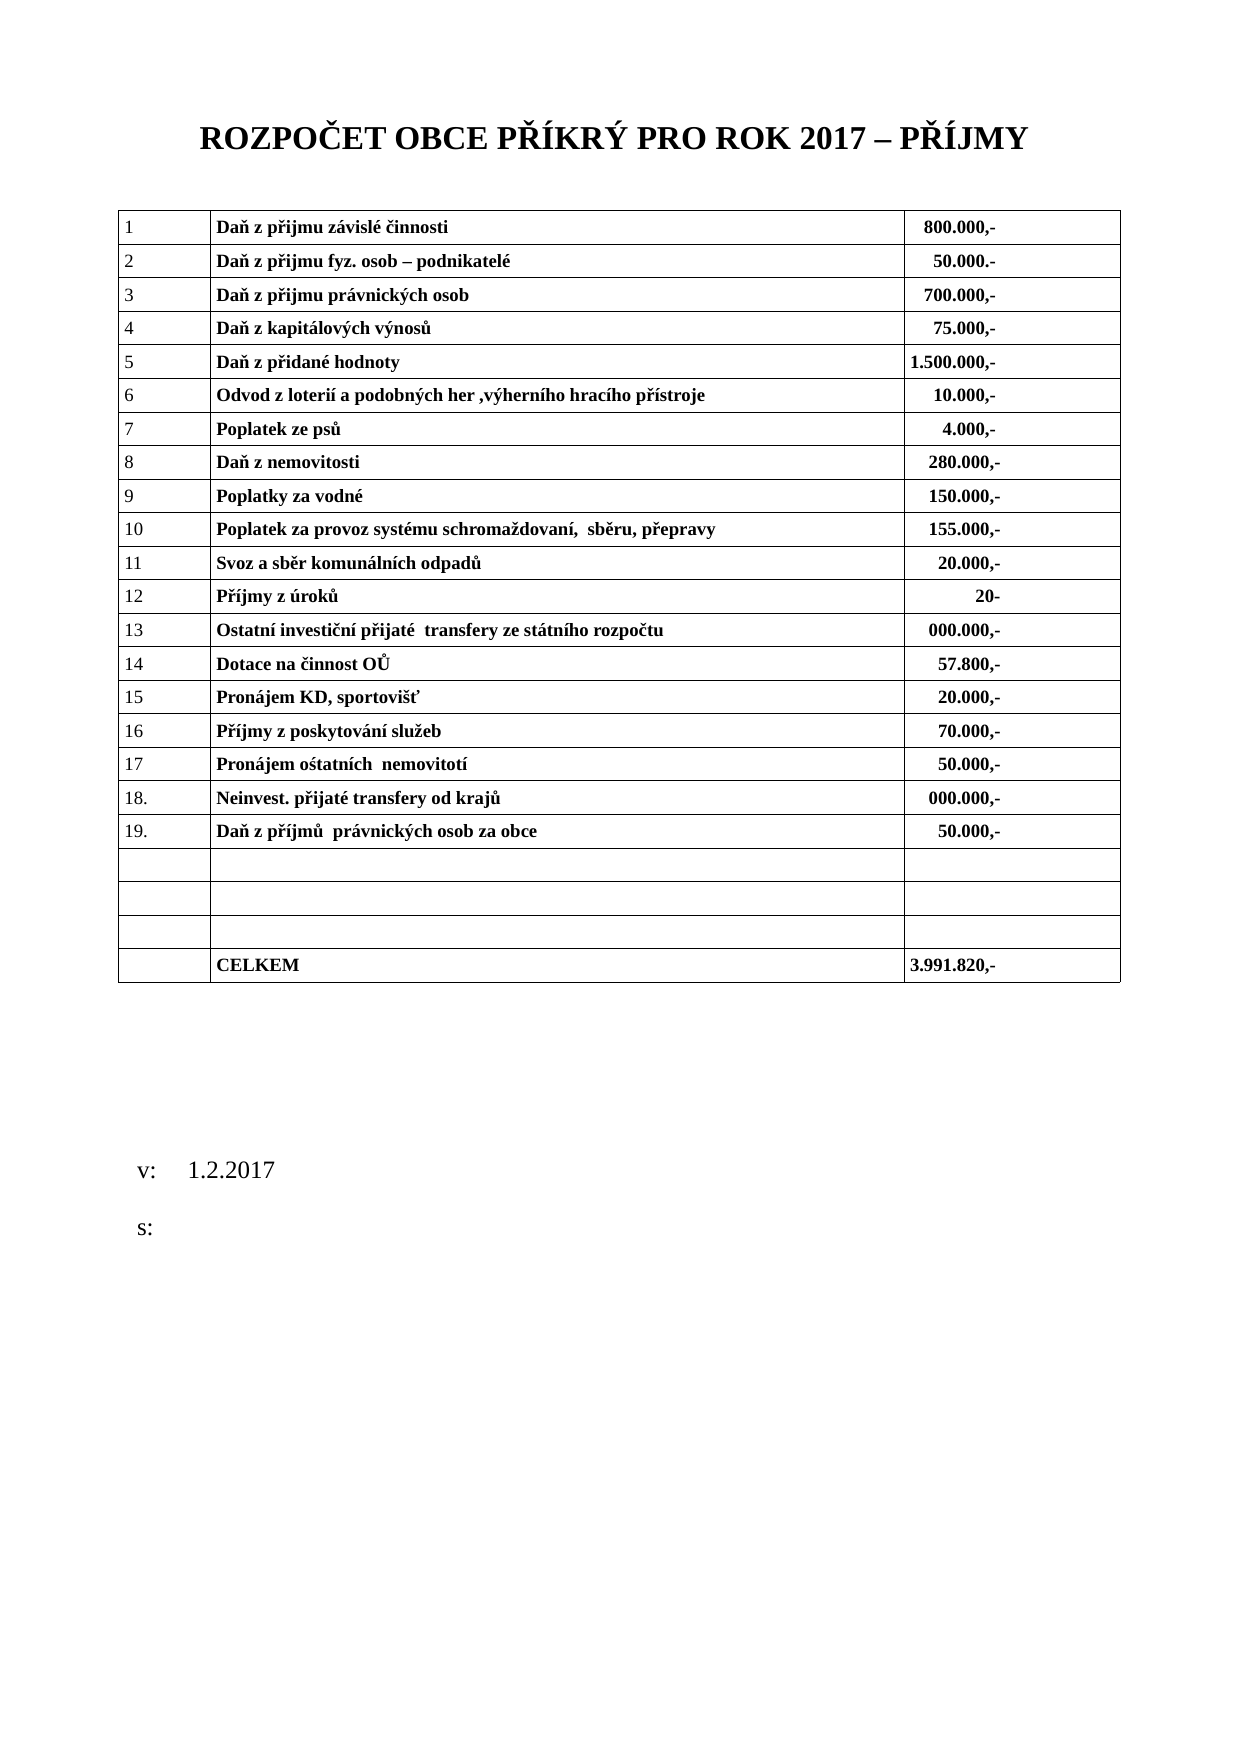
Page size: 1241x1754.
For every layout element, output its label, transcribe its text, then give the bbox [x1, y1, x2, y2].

table_cell 4 [119, 312, 210, 344]
table_cell 18. [119, 781, 210, 814]
table_cell [119, 849, 210, 881]
table_cell Daň z nemovitosti [211, 446, 904, 478]
table_cell 1.500.000,- [905, 345, 1120, 378]
table_cell 17 [119, 748, 210, 780]
table_cell 16 [119, 714, 210, 747]
table_cell 000.000,- [905, 781, 1120, 814]
table_cell 10 [119, 513, 210, 546]
table_cell Poplatek za provoz systému schromaždovaní, sběru, přepravy [211, 513, 904, 546]
table_cell [119, 882, 210, 914]
table_cell 155.000,- [905, 513, 1120, 546]
table_cell [905, 849, 1120, 881]
table_cell [119, 949, 210, 982]
table_cell 15 [119, 681, 210, 713]
table_cell Pronájem ośtatních nemovitotí [211, 748, 904, 780]
table_cell Poplatek ze psů [211, 413, 904, 445]
table_cell 70.000,- [905, 714, 1120, 747]
table_cell Pronájem KD, sportovišť [211, 681, 904, 713]
table_cell [211, 916, 904, 948]
table_cell 150.000,- [905, 480, 1120, 512]
table_cell CELKEM [211, 949, 904, 982]
text ROZPOČET OBCE PŘÍKRÝ PRO ROK 2017 – PŘÍJMY [118, 118, 1122, 156]
table_cell Poplatky za vodné [211, 480, 904, 512]
table_cell 50.000.- [905, 245, 1120, 277]
table_cell 11 [119, 547, 210, 579]
table_cell [211, 882, 904, 914]
table_cell Příjmy z úroků [211, 580, 904, 613]
table_cell 9 [119, 480, 210, 512]
table_cell 700.000,- [905, 278, 1120, 311]
table_header 1 [119, 211, 210, 244]
table_cell 57.800,- [905, 647, 1120, 680]
table_cell 50.000,- [905, 815, 1120, 847]
table_cell 5 [119, 345, 210, 378]
table_cell 6 [119, 379, 210, 411]
table_header Daň z přijmu závislé činnosti [211, 211, 904, 244]
table_cell Příjmy z poskytování služeb [211, 714, 904, 747]
table_cell 20.000,- [905, 681, 1120, 713]
table_cell 20- [905, 580, 1120, 613]
table_cell 50.000,- [905, 748, 1120, 780]
table_cell 3 [119, 278, 210, 311]
table_cell 19. [119, 815, 210, 847]
table_cell 280.000,- [905, 446, 1120, 478]
table_cell 14 [119, 647, 210, 680]
table_cell Odvod z loterií a podobných her ,výherního hracího přístroje [211, 379, 904, 411]
table_cell Daň z kapitálových výnosů [211, 312, 904, 344]
table_cell 75.000,- [905, 312, 1120, 344]
table_cell 13 [119, 614, 210, 646]
table_cell 000.000,- [905, 614, 1120, 646]
table_cell Daň z příjmů právnických osob za obce [211, 815, 904, 847]
table_cell Daň z přidané hodnoty [211, 345, 904, 378]
table_cell Daň z přijmu fyz. osob – podnikatelé [211, 245, 904, 277]
table_cell [905, 882, 1120, 914]
table_cell Ostatní investiční přijaté transfery ze státního rozpočtu [211, 614, 904, 646]
table_cell [211, 849, 904, 881]
table_cell Daň z přijmu právnických osob [211, 278, 904, 311]
table_cell Dotace na činnost OŮ [211, 647, 904, 680]
text v: 1.2.2017 [118, 1155, 1122, 1183]
table_cell 4.000,- [905, 413, 1120, 445]
table_cell 8 [119, 446, 210, 478]
table_header 800.000,- [905, 211, 1120, 244]
table_cell Neinvest. přijaté transfery od krajů [211, 781, 904, 814]
table_cell 7 [119, 413, 210, 445]
table_cell Svoz a sběr komunálních odpadů [211, 547, 904, 579]
table_cell 12 [119, 580, 210, 613]
table_cell 3.991.820,- [905, 949, 1120, 982]
table_cell [119, 916, 210, 948]
table_cell 2 [119, 245, 210, 277]
table_cell [905, 916, 1120, 948]
text s: [118, 1212, 1122, 1241]
table_cell 10.000,- [905, 379, 1120, 411]
table_cell 20.000,- [905, 547, 1120, 579]
